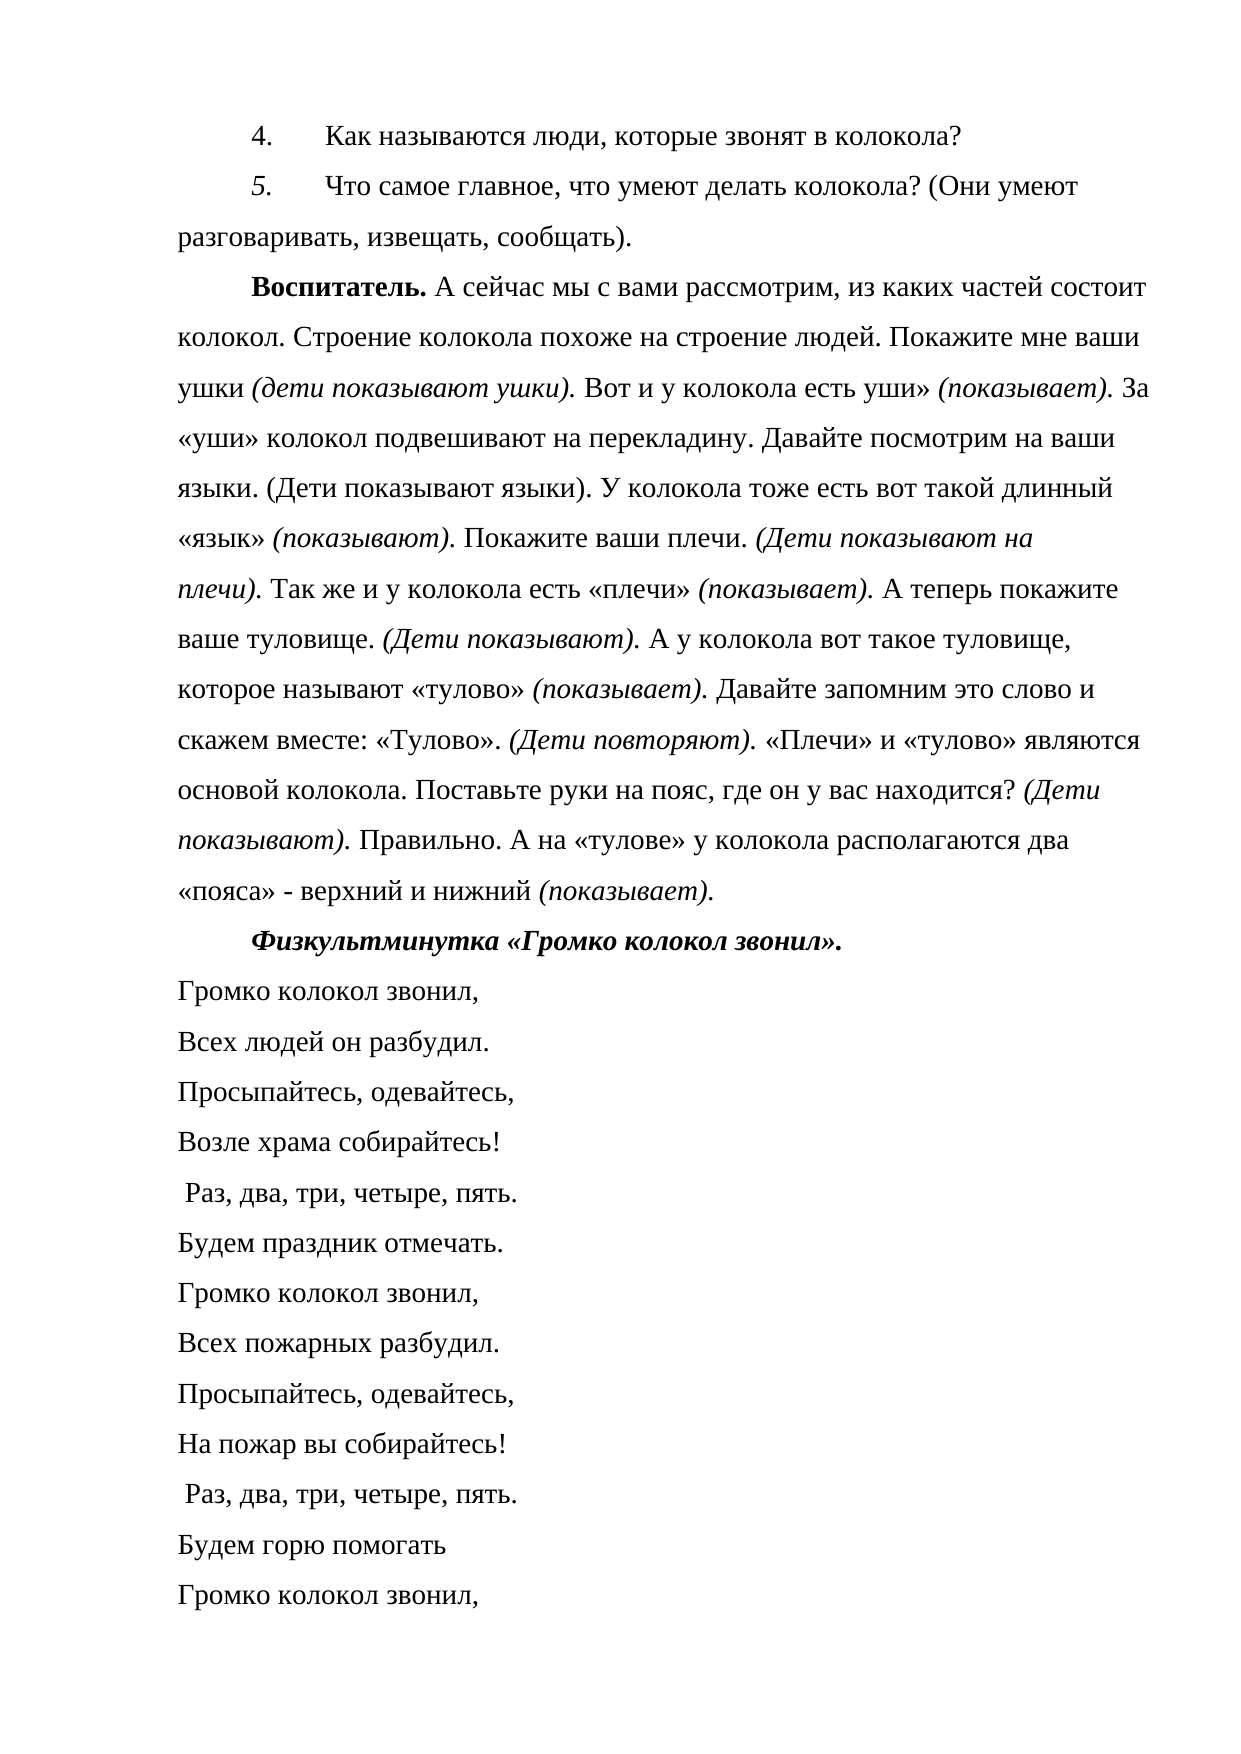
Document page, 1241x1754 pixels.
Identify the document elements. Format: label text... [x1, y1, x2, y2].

list Что самое главное, что умеют делать колокола? (Они умеют разговаривать, извещать, сообщать). [177, 168, 1152, 252]
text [177, 923, 1152, 1611]
list Как называются люди, которые звонят в колокола? [177, 118, 1152, 152]
text Воспитатель. А сейчас мы с вами рассмотрим, из каких частей состоит колокол. Строение колокола похоже на строение людей. Покажите мне ваши ушки (дети показывают ушки). Вот и у колокола есть уши» (показывает). За «уши» колокол подвешивают на перекладину. Давайте посмотрим на ваши языки. (Дети показывают языки). У колокола тоже есть вот такой длинный «язык» (показывают). Покажите ваши плечи. (Дети показывают на плечи). Так же и у колокола есть «плечи» (показывает). А теперь покажите ваше туловище. (Дети показывают). А у колокола вот такое туловище, которое называют «тулово» (показывает). Давайте запомним это слово и скажем вместе: «Тулово». (Дети повторяют). «Плечи» и «тулово» являются основой колокола. Поставьте руки на пояс, где он у вас находится? (Дети показывают). Правильно. А на «тулове» у колокола располагаются два «пояса» - верхний и нижний (показывает). [177, 269, 1152, 906]
